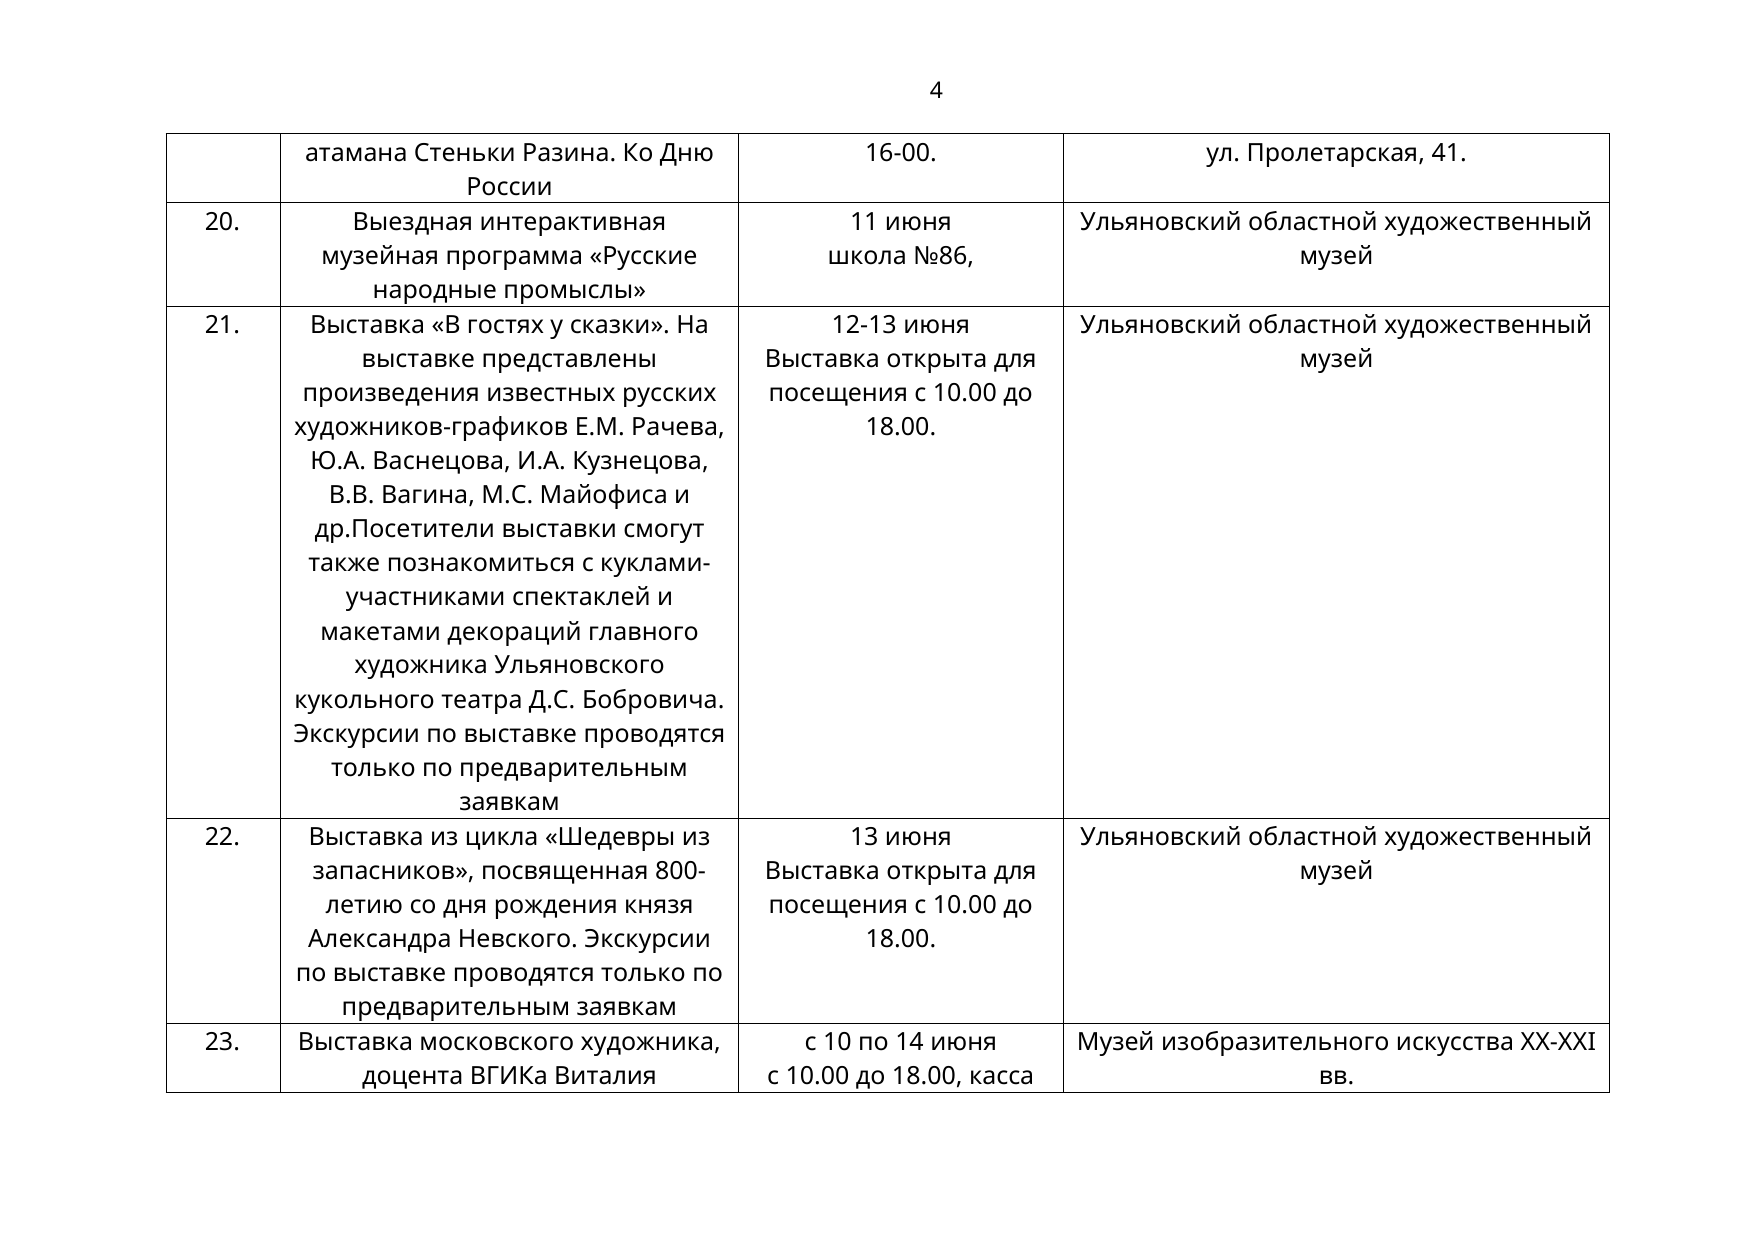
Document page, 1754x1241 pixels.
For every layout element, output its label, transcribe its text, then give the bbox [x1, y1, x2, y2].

table_cell Ульяновский областной художественный музей [1064, 307, 1609, 817]
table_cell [281, 1024, 738, 1092]
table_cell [1064, 134, 1609, 202]
table_cell Ульяновский областной художественный музей [1064, 203, 1609, 306]
table_cell 11 июня школа №86, [739, 203, 1063, 306]
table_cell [1064, 1024, 1609, 1092]
table_cell Выставка «В гостях у сказки». На выставке представлены произведения известных русских художников-графиков Е.М. Рачева, Ю.А. Васнецова, И.А. Кузнецова, В.В. Вагина, М.С. Майофиса и др.Посетители выставки смогут также познакомиться с куклами-участниками спектаклей и макетами декораций главного художника Ульяновского кукольного театра Д.С. Бобровича. Экскурсии по выставке проводятся только по предварительным заявкам [281, 307, 738, 817]
table_cell 12.06 16-00. [739, 134, 1063, 202]
table_cell 13 июня Выставка открыта для посещения с 10.00 до 18.00. [739, 819, 1063, 1023]
table_cell Выставка из цикла «Шедевры из запасников», посвященная 800-летию со дня рождения князя Александра Невского. Экскурсии по выставке проводятся только по предварительным заявкам [281, 819, 738, 1023]
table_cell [739, 1024, 1063, 1092]
table_cell [167, 307, 280, 817]
table_cell [167, 203, 280, 306]
table_cell [167, 134, 280, 202]
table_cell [281, 134, 738, 202]
table_cell Выездная интерактивная музейная программа «Русские народные промыслы» [281, 203, 738, 306]
table_cell [167, 1024, 280, 1092]
table_cell [167, 819, 280, 1023]
table_cell 12-13 июня Выставка открыта для посещения с 10.00 до 18.00. [739, 307, 1063, 817]
table_cell Ульяновский областной художественный музей [1064, 819, 1609, 1023]
